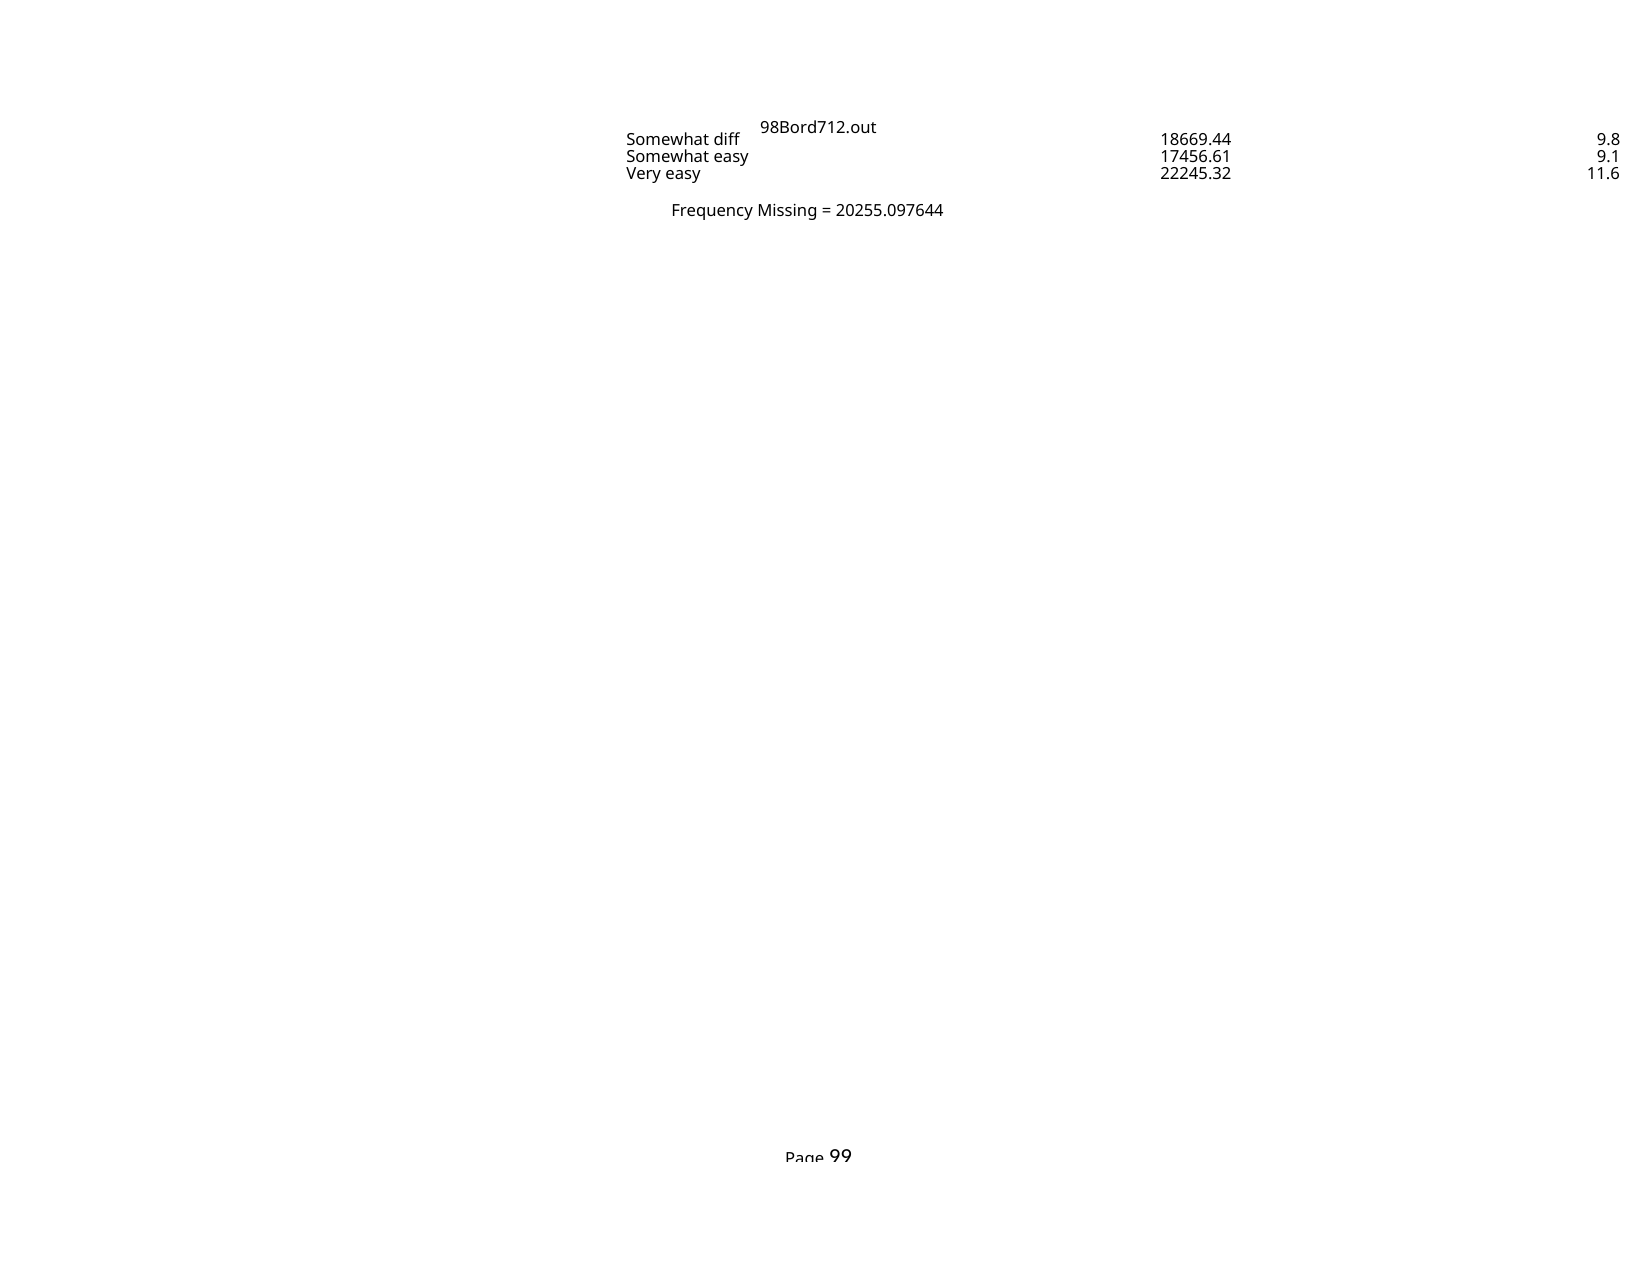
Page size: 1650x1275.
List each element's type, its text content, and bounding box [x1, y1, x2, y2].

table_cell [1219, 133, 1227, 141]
text Frequency Missing = 20255.097644 [643, 199, 972, 222]
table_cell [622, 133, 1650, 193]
